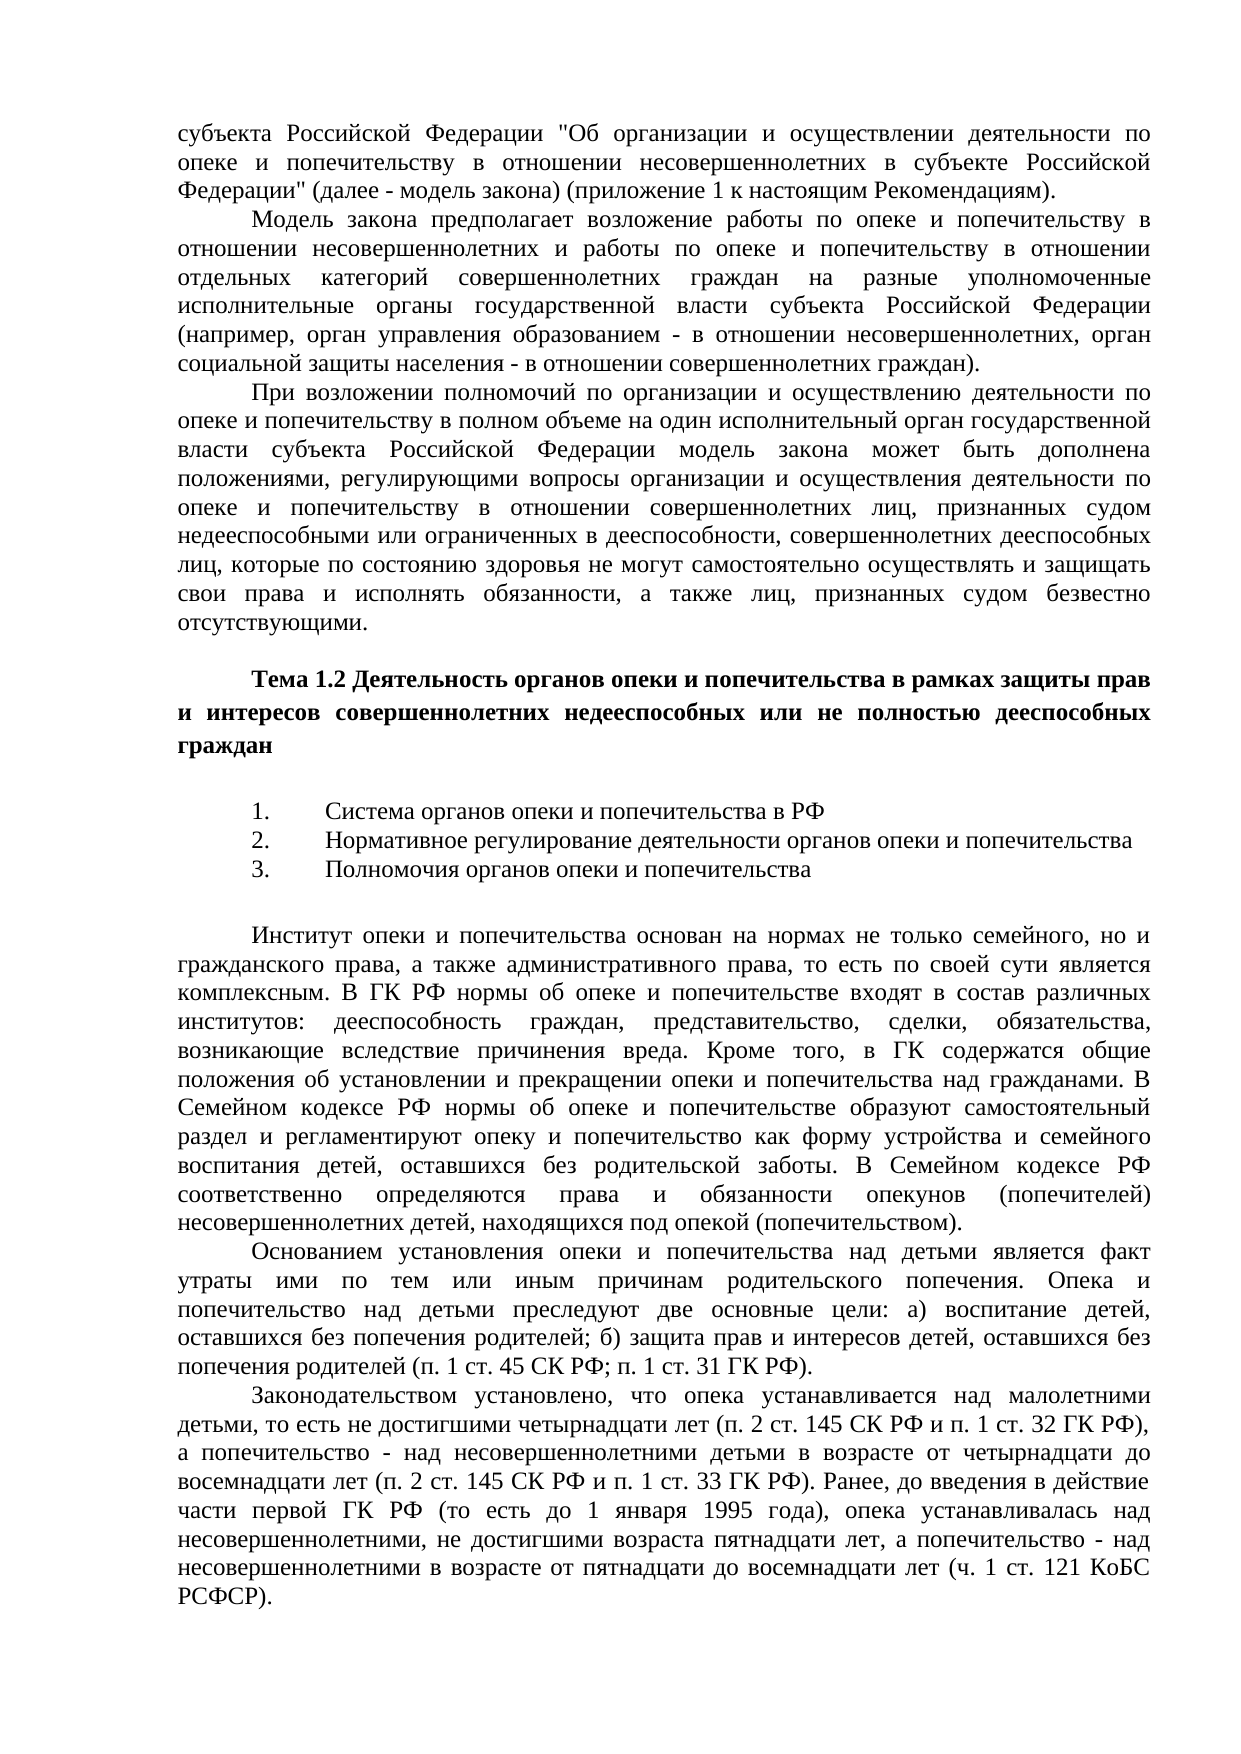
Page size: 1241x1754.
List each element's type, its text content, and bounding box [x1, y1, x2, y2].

text Законодательством установлено, что опека устанавливается над малолетними детьми, то есть не достигшими четырнадцати лет (п. 2 ст. 145 СК РФ и п. 1 ст. 32 ГК РФ), а попечительство - над несовершеннолетними детьми в возрасте от четырнадцати до восемнадцати лет (п. 2 ст. 145 СК РФ и п. 1 ст. 33 ГК РФ). Ранее, до введения в действие части первой ГК РФ (то есть до 1 января 1995 года), опека устанавливалась над несовершеннолетними, не достигшими возраста пятнадцати лет, а попечительство - над несовершеннолетними в возрасте от пятнадцати до восемнадцати лет (ч. 1 ст. 121 КоБС РСФСР). [177, 1380, 1152, 1610]
text Институт опеки и попечительства основан на нормах не только семейного, но и гражданского права, а также административного права, то есть по своей сути является комплексным. В ГК РФ нормы об опеке и попечительстве входят в состав различных институтов: дееспособность граждан, представительство, сделки, обязательства, возникающие вследствие причинения вреда. Кроме того, в ГК содержатся общие положения об установлении и прекращении опеки и попечительства над гражданами. В Семейном кодексе РФ нормы об опеке и попечительстве образуют самостоятельный раздел и регламентируют опеку и попечительство как форму устройства и семейного воспитания детей, оставшихся без родительской заботы. В Семейном кодексе РФ соответственно определяются права и обязанности опекунов (попечителей) несовершеннолетних детей, находящихся под опекой (попечительством). [177, 920, 1152, 1236]
text При возложении полномочий по организации и осуществлению деятельности по опеке и попечительству в полном объеме на один исполнительный орган государственной власти субъекта Российской Федерации модель закона может быть дополнена положениями, регулирующими вопросы организации и осуществления деятельности по опеке и попечительству в отношении совершеннолетних лиц, признанных судом недееспособными или ограниченных в дееспособности, совершеннолетних дееспособных лиц, которые по состоянию здоровья не могут самостоятельно осуществлять и защищать свои права и исполнять обязанности, а также лиц, признанных судом безвестно отсутствующими. [177, 377, 1152, 636]
list Нормативное регулирование деятельности органов опеки и попечительства [177, 825, 1152, 854]
text Основанием установления опеки и попечительства над детьми является факт утраты ими по тем или иным причинам родительского попечения. Опека и попечительство над детьми преследуют две основные цели: а) воспитание детей, оставшихся без попечения родителей; б) защита прав и интересов детей, оставшихся без попечения родителей (п. 1 ст. 45 СК РФ; п. 1 ст. 31 ГК РФ). [177, 1236, 1152, 1380]
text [177, 118, 1152, 204]
list Система органов опеки и попечительства в РФ [177, 796, 1152, 825]
text Тема 1.2 Деятельность органов опеки и попечительства в рамках защиты прав и интересов совершеннолетних недееспособных или не полностью дееспособных граждан [177, 664, 1152, 759]
text Модель закона предполагает возложение работы по опеке и попечительству в отношении несовершеннолетних и работы по опеке и попечительству в отношении отдельных категорий совершеннолетних граждан на разные уполномоченные исполнительные органы государственной власти субъекта Российской Федерации (например, орган управления образованием - в отношении несовершеннолетних, орган социальной защиты населения - в отношении совершеннолетних граждан). [177, 204, 1152, 377]
list Полномочия органов опеки и попечительства [177, 854, 1152, 883]
